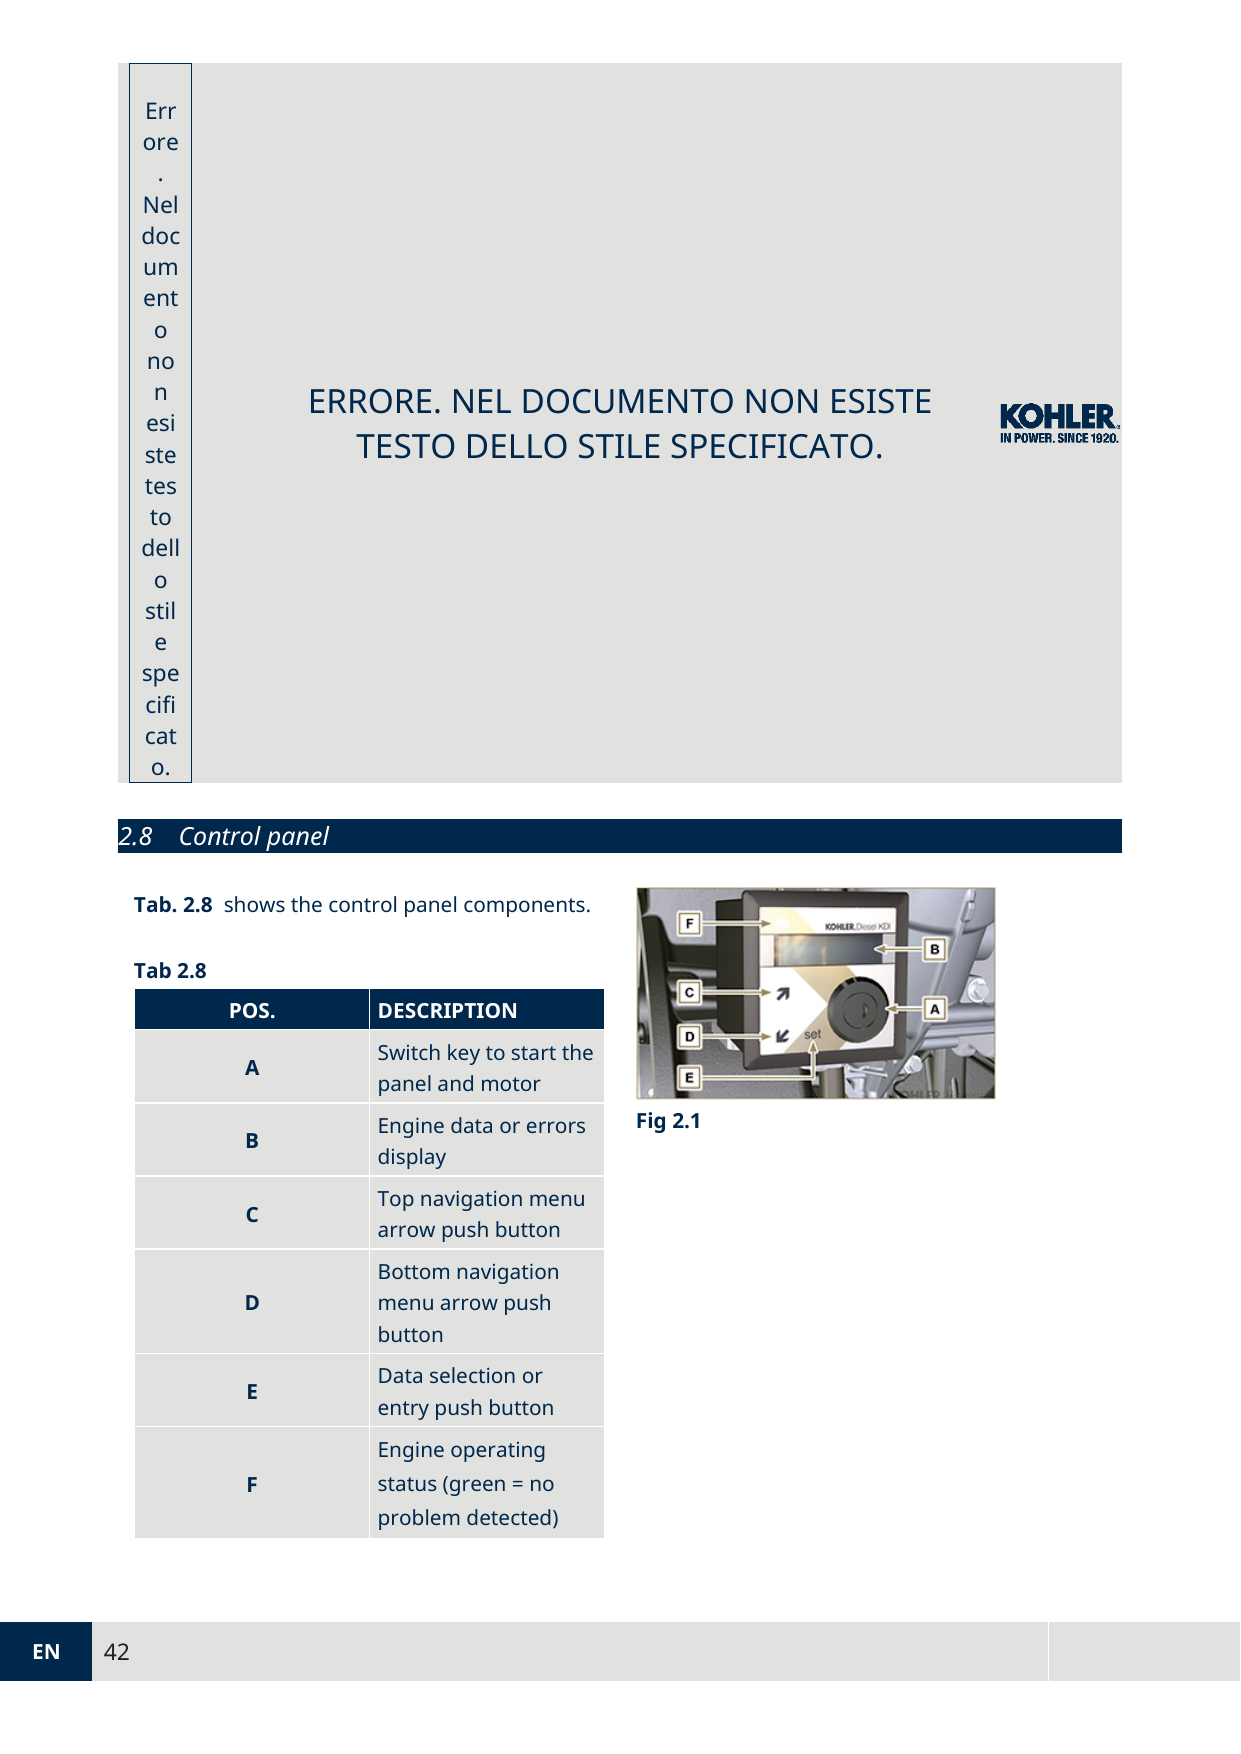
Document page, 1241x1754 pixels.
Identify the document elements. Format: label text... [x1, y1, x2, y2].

picture [1000, 403, 1121, 443]
table_header Tab. 2.8 shows the control panel components. Tab 2.8 [118, 872, 620, 1555]
picture [635, 887, 996, 1101]
subtitle Control panel [118, 819, 1122, 853]
table_header Fig 2.1 [620, 872, 1122, 1555]
